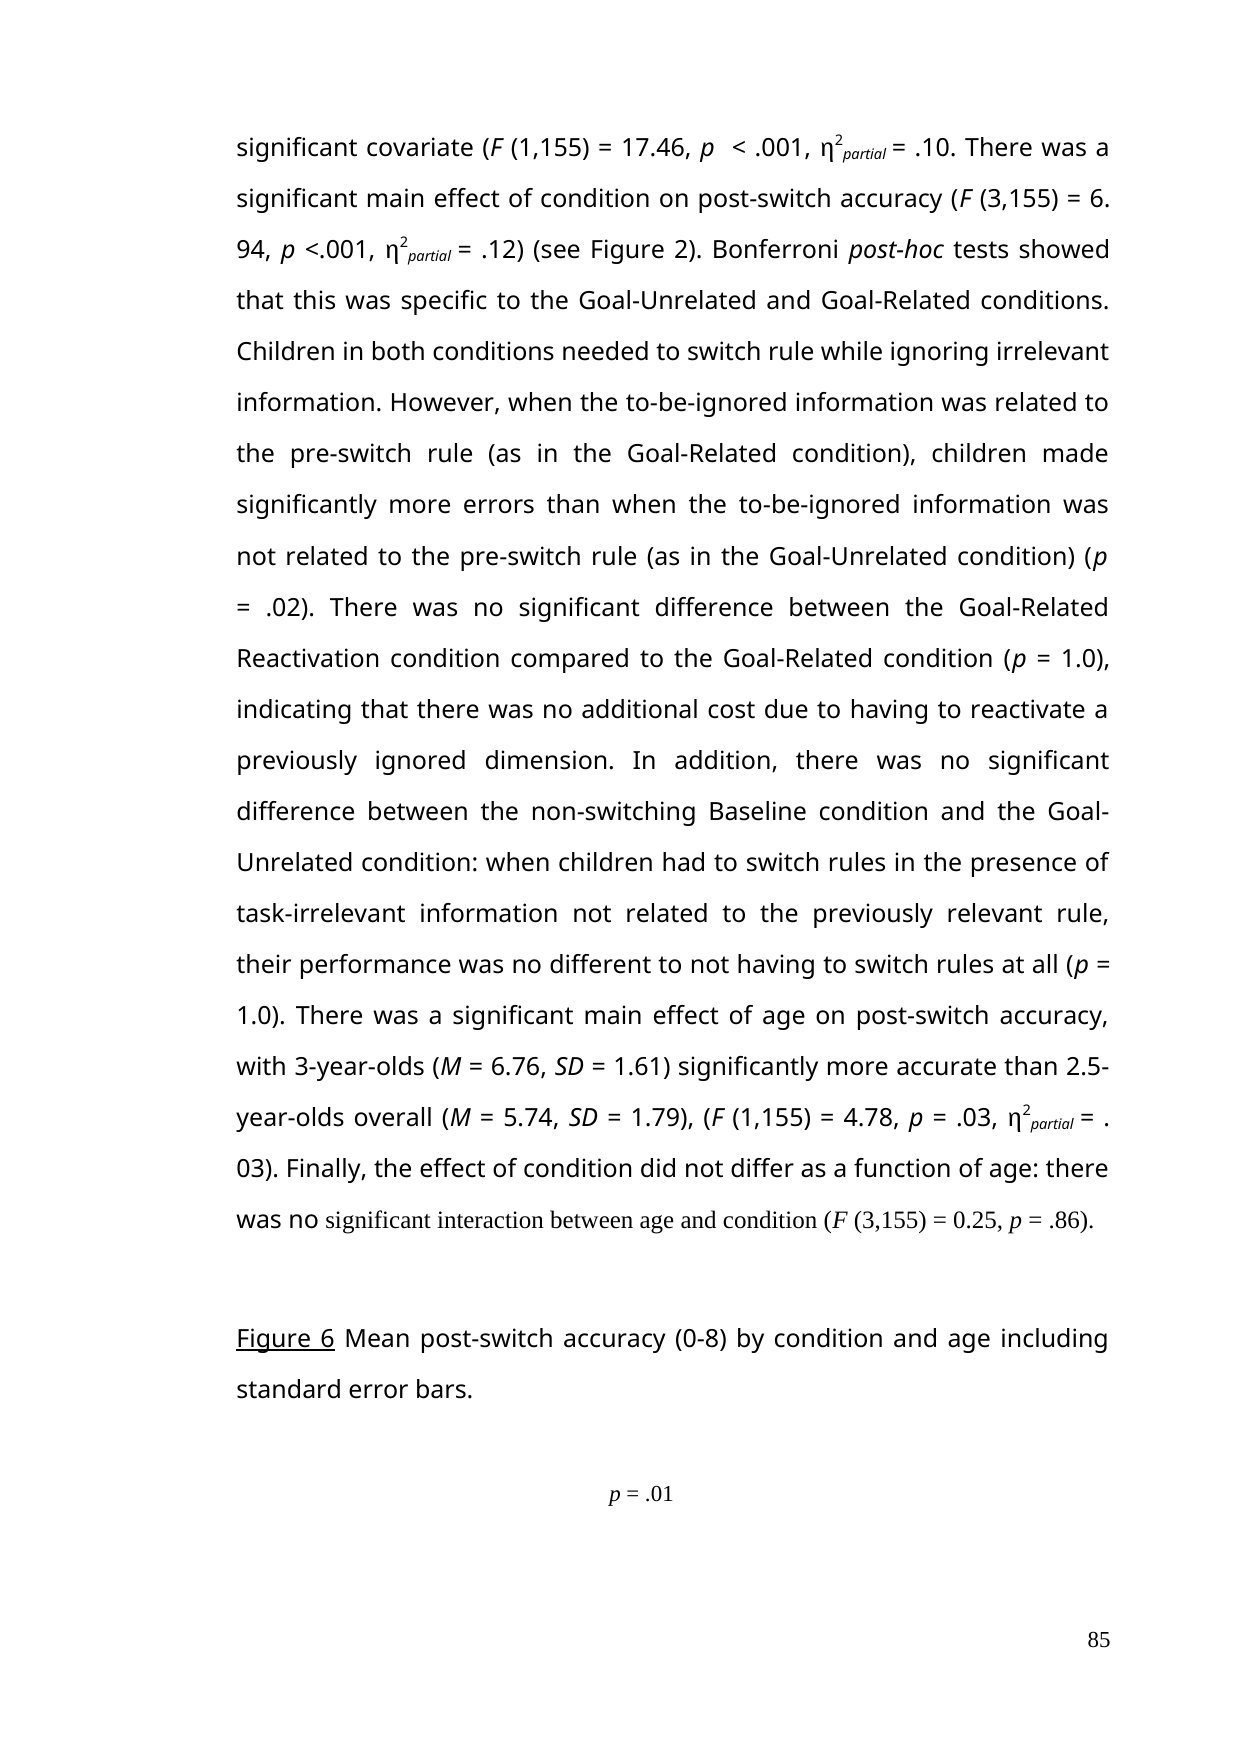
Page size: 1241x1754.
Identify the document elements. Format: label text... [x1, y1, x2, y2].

text Figure 6 Mean post-switch accuracy (0-8) by condition and age including standard error bars. [236, 1321, 1110, 1406]
